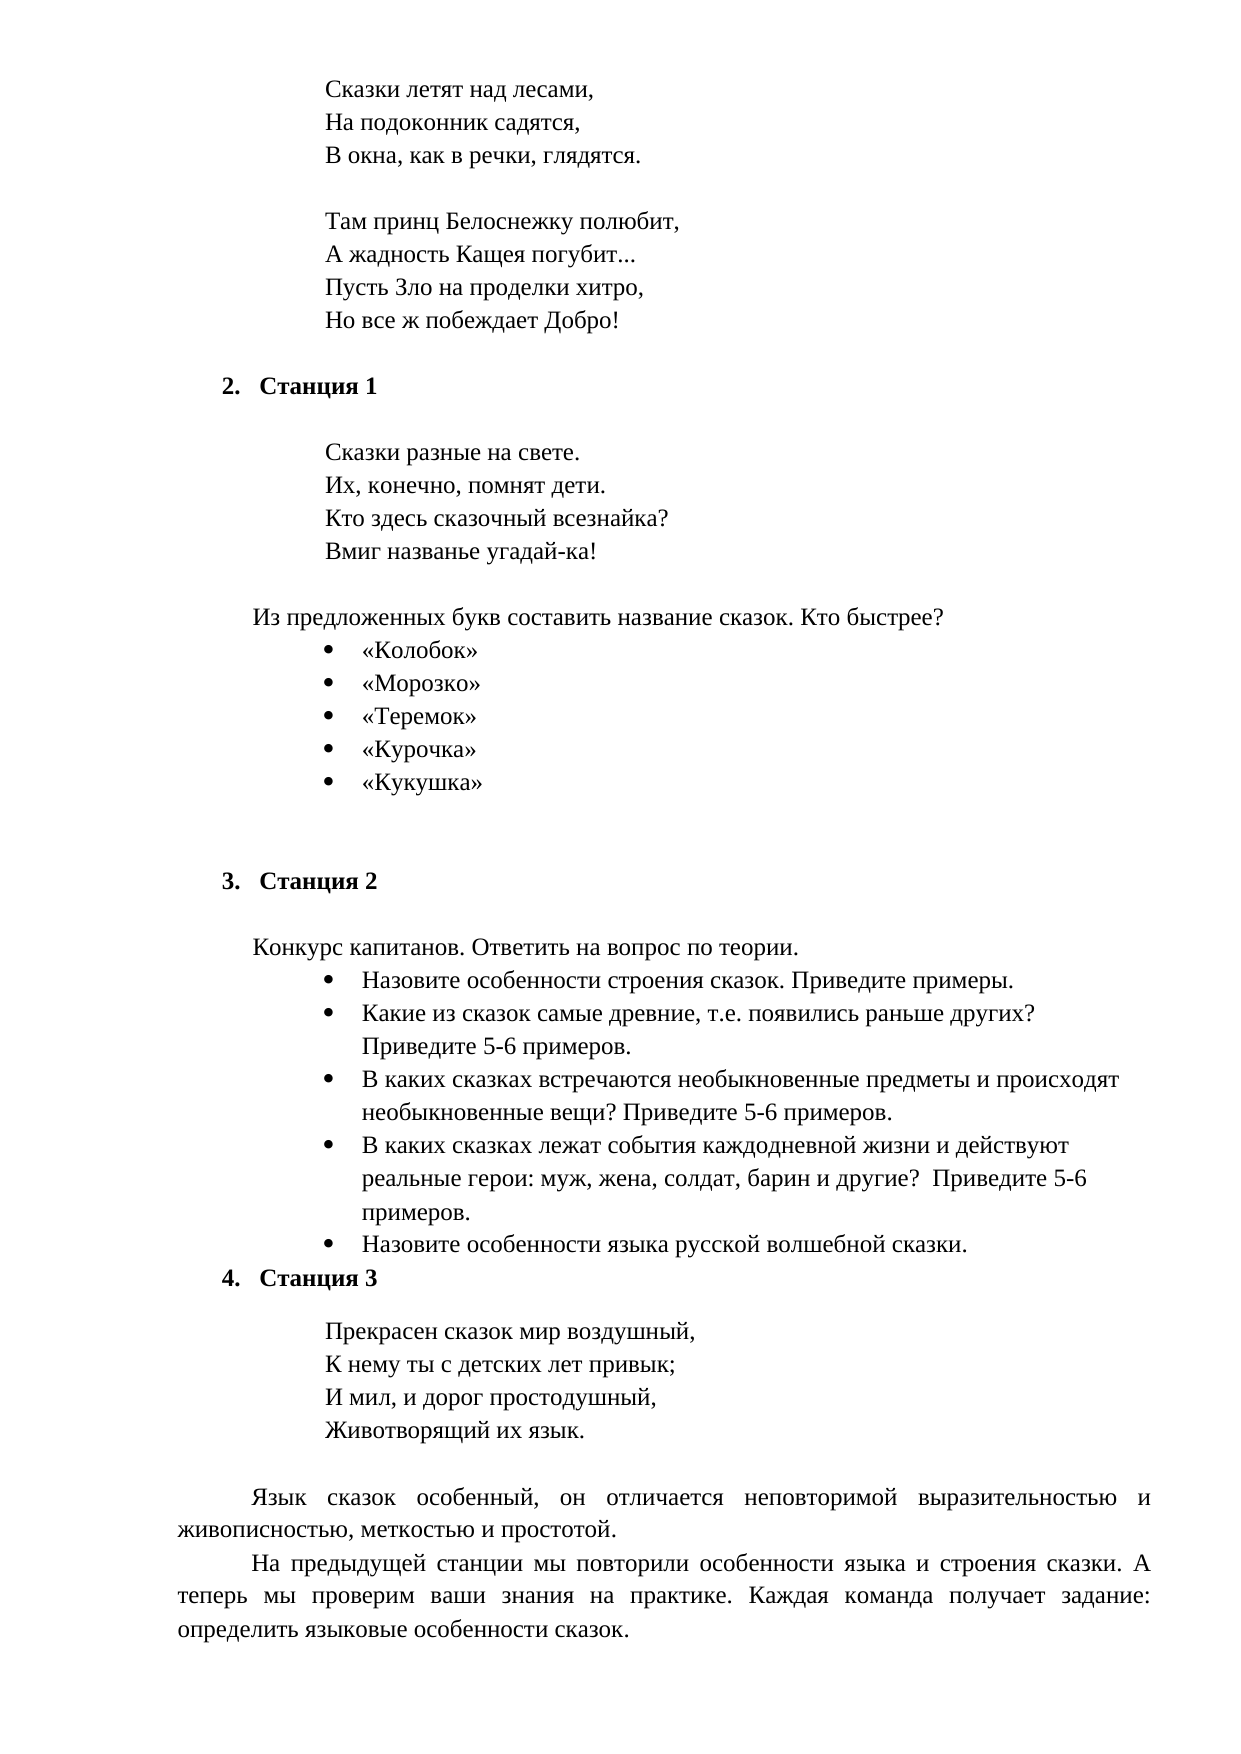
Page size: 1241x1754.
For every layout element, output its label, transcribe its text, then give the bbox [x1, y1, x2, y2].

list В каких сказках встречаются необыкновенные предметы и происходят необыкновенные вещи? Приведите 5-6 примеров. [324, 1064, 1152, 1126]
list Станция 1 [222, 371, 1152, 400]
text Кто здесь сказочный всезнайка? [325, 503, 1152, 532]
text Язык сказок особенный, он отличается неповторимой выразительностью и живописностью, меткостью и простотой. [177, 1482, 1152, 1543]
list «Курочка» [324, 734, 1152, 763]
text Сказки разные на свете. [325, 437, 1152, 466]
list Конкурс капитанов. Ответить на вопрос по теории. [252, 932, 1152, 961]
text На подоконник садятся, [251, 107, 1152, 136]
text Пусть Зло на проделки хитро, [251, 272, 1152, 301]
text Там принц Белоснежку полюбит, [251, 206, 1152, 235]
list «Колобок» [324, 635, 1152, 664]
text Животворящий их язык. [251, 1416, 1152, 1444]
list Назовите особенности строения сказок. Приведите примеры. [324, 965, 1152, 994]
list Назовите особенности языка русской волшебной сказки. [324, 1229, 1152, 1258]
list Какие из сказок самые древние, т.е. появились раньше других? Приведите 5-6 примеров. [324, 998, 1152, 1060]
text В окна, как в речки, глядятся. [251, 140, 1152, 169]
text Из предложенных букв составить название сказок. Кто быстрее? [252, 602, 1152, 631]
list Станция 2 [222, 866, 1152, 895]
text Их, конечно, помнят дети. [325, 470, 1152, 499]
text Но все ж побеждает Добро! [251, 305, 1152, 334]
list «Теремок» [324, 701, 1152, 730]
text На предыдущей станции мы повторили особенности языка и строения сказки. А теперь мы проверим ваши знания на практике. Каждая команда получает задание: определить языковые особенности сказок. [177, 1548, 1152, 1642]
list В каких сказках лежат события каждодневной жизни и действуют реальные герои: муж, жена, солдат, барин и другие? Приведите 5-6 примеров. [324, 1131, 1152, 1225]
text А жадность Кащея погубит... [251, 239, 1152, 268]
list «Морозко» [324, 668, 1152, 697]
text И мил, и дорог простодушный, [251, 1382, 1152, 1411]
text Сказки летят над лесами, [251, 74, 1152, 103]
text К нему ты с детских лет привык; [251, 1349, 1152, 1378]
list Станция 3 [222, 1263, 1152, 1291]
text Прекрасен сказок мир воздушный, [251, 1316, 1152, 1345]
text Вмиг названье угадай-ка! [325, 536, 1152, 565]
list «Кукушка» [324, 767, 1152, 796]
